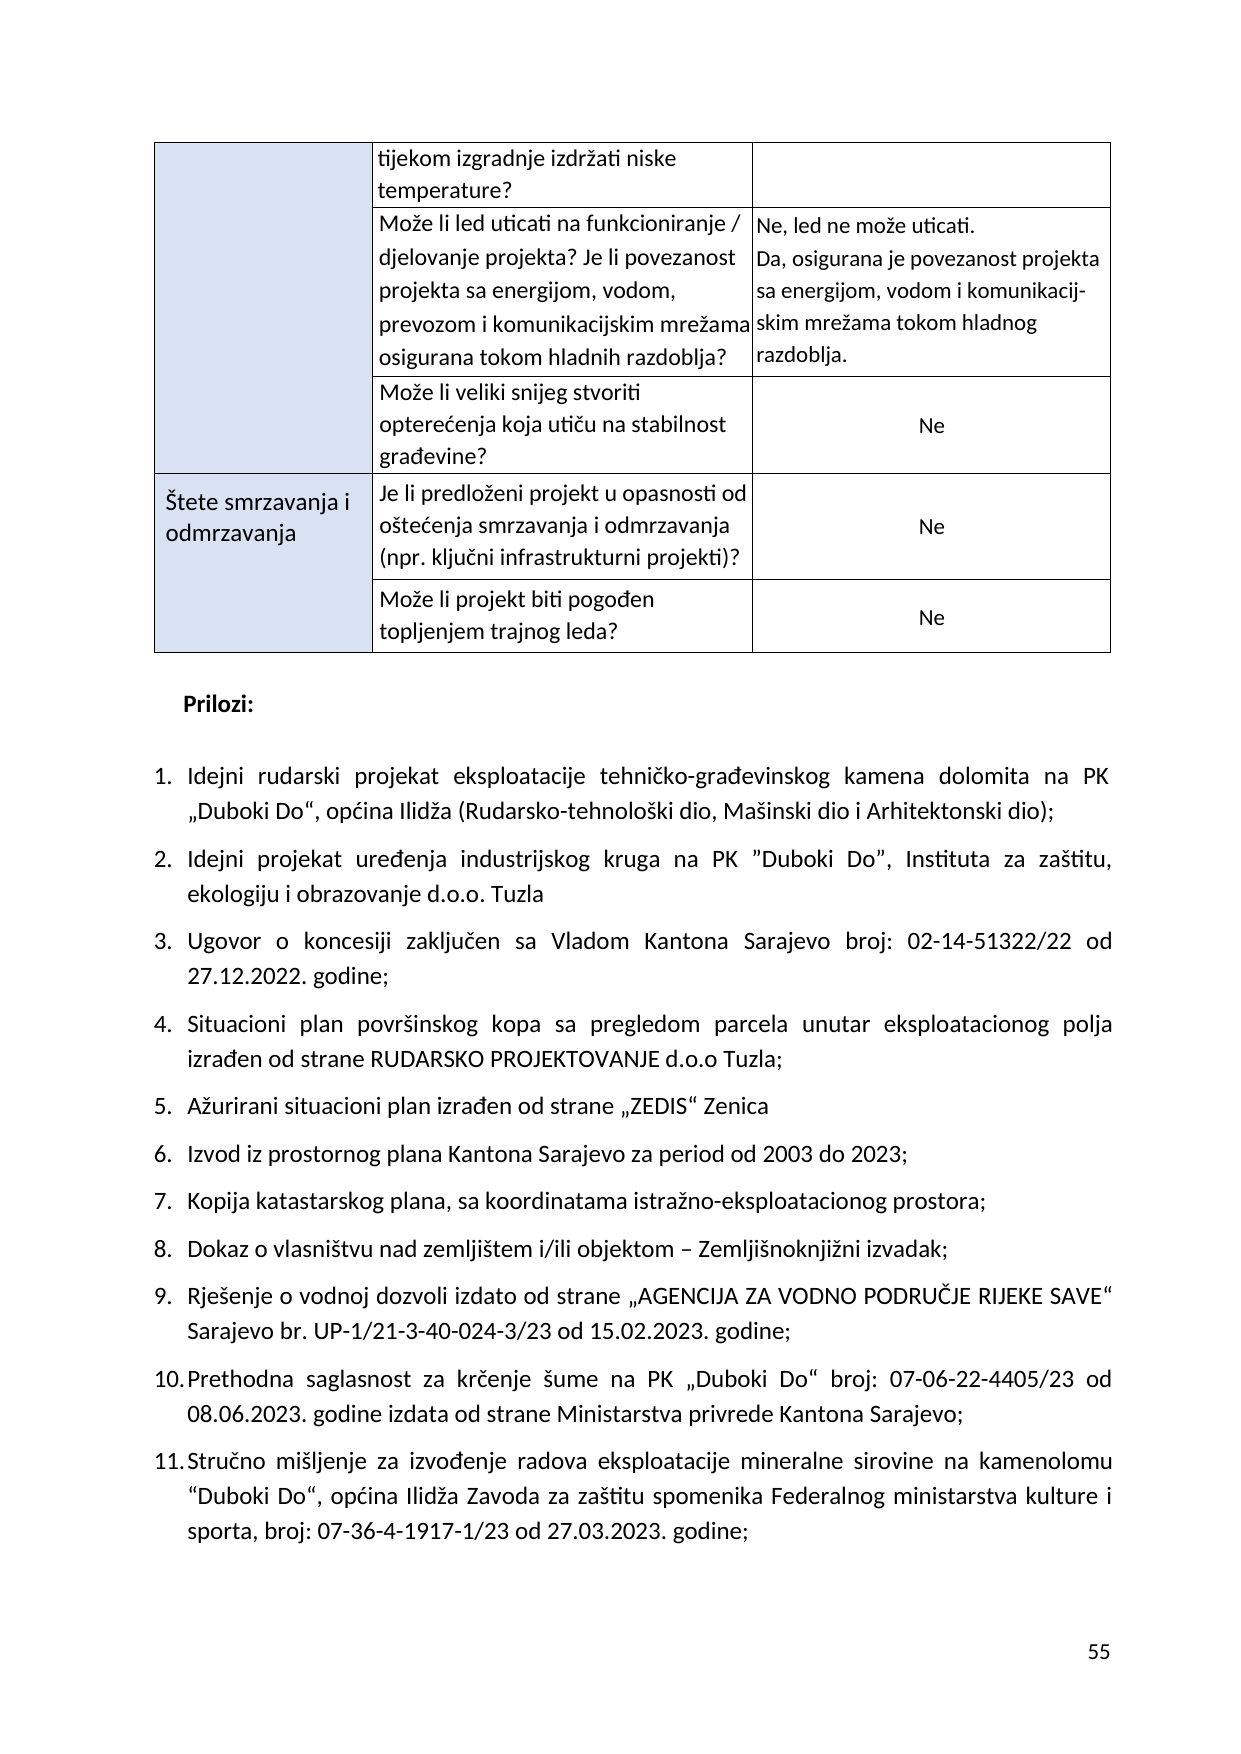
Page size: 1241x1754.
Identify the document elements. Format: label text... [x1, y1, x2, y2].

list Ažurirani situacioni plan izrađen od strane „ZEDIS“ Zenica [153, 1091, 1114, 1121]
list Kopija katastarskog plana, sa koordinatama istražno-eksploatacionog prostora; [153, 1186, 1114, 1216]
list Dokaz o vlasništvu nad zemljištem i/ili objektom – Zemljišnoknjižni izvadak; [153, 1233, 1110, 1263]
table_cell Može li veliki snijeg stvoriti opterećenja koja utiču na stabilnost građevine? [373, 377, 752, 473]
table_cell Može li led uticati na funkcioniranje / djelovanje projekta? Je li povezanost projekta sa energijom, vodom, prevozom i komunikacijskim mrežama osigurana tokom hladnih razdoblja? [373, 208, 752, 376]
text Prilozi: [153, 688, 1110, 718]
list Stručno mišljenje za izvođenje radova eksploatacije mineralne sirovine na kamenolomu “Duboki Do“, općina Ilidža Zavoda za zaštitu spomenika Federalnog ministarstva kulture i sporta, broj: 07-36-4-1917-1/23 od 27.03.2023. godine; [153, 1446, 1114, 1546]
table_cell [373, 143, 752, 207]
table_cell Ne [753, 377, 1110, 473]
table_cell Može li projekt biti pogođen topljenjem trajnog leda? [373, 580, 752, 652]
list Situacioni plan površinskog kopa sa pregledom parcela unutar eksploatacionog polja izrađen od strane RUDARSKO PROJEKTOVANJE d.o.o Tuzla; [153, 1008, 1114, 1073]
list Rješenje o vodnoj dozvoli izdato od strane „AGENCIJA ZA VODNO PODRUČJE RIJEKE SAVE“ Sarajevo br. UP-1/21-3-40-024-3/23 od 15.02.2023. godine; [153, 1281, 1114, 1346]
table_cell Da [753, 143, 1110, 207]
table_cell Ne [753, 580, 1110, 652]
table_cell Ne [753, 474, 1110, 578]
list Prethodna saglasnost za krčenje šume na PK „Duboki Do“ broj: 07-06-22-4405/23 od 08.06.2023. godine izdata od strane Ministarstva privrede Kantona Sarajevo; [153, 1363, 1114, 1428]
table_cell Ne, led ne može uticati. Da, osigurana je povezanost projekta sa energijom, vodom i komunikacij-skim mrežama tokom hladnog razdoblja. [753, 208, 1110, 376]
list Izvod iz prostornog plana Kantona Sarajevo za period od 2003 do 2023; [153, 1138, 1110, 1168]
list Idejni rudarski projekat eksploatacije tehničko-građevinskog kamena dolomita na PK „Duboki Do“, općina Ilidža (Rudarsko-tehnološki dio, Mašinski dio i Arhitektonski dio); [153, 761, 1110, 826]
list Idejni projekat uređenja industrijskog kruga na PK ”Duboki Do”, Instituta za zaštitu, ekologiju i obrazovanje d.o.o. Tuzla [153, 843, 1114, 908]
table_cell Štete smrzavanja i odmrzavanja [155, 474, 372, 652]
list Ugovor o koncesiji zaključen sa Vladom Kantona Sarajevo broj: 02-14-51322/22 od 27.12.2022. godine; [153, 926, 1114, 991]
table_cell Je li predloženi projekt u opasnosti od oštećenja smrzavanja i odmrzavanja (npr. ključni infrastrukturni projekti)? [373, 474, 752, 578]
